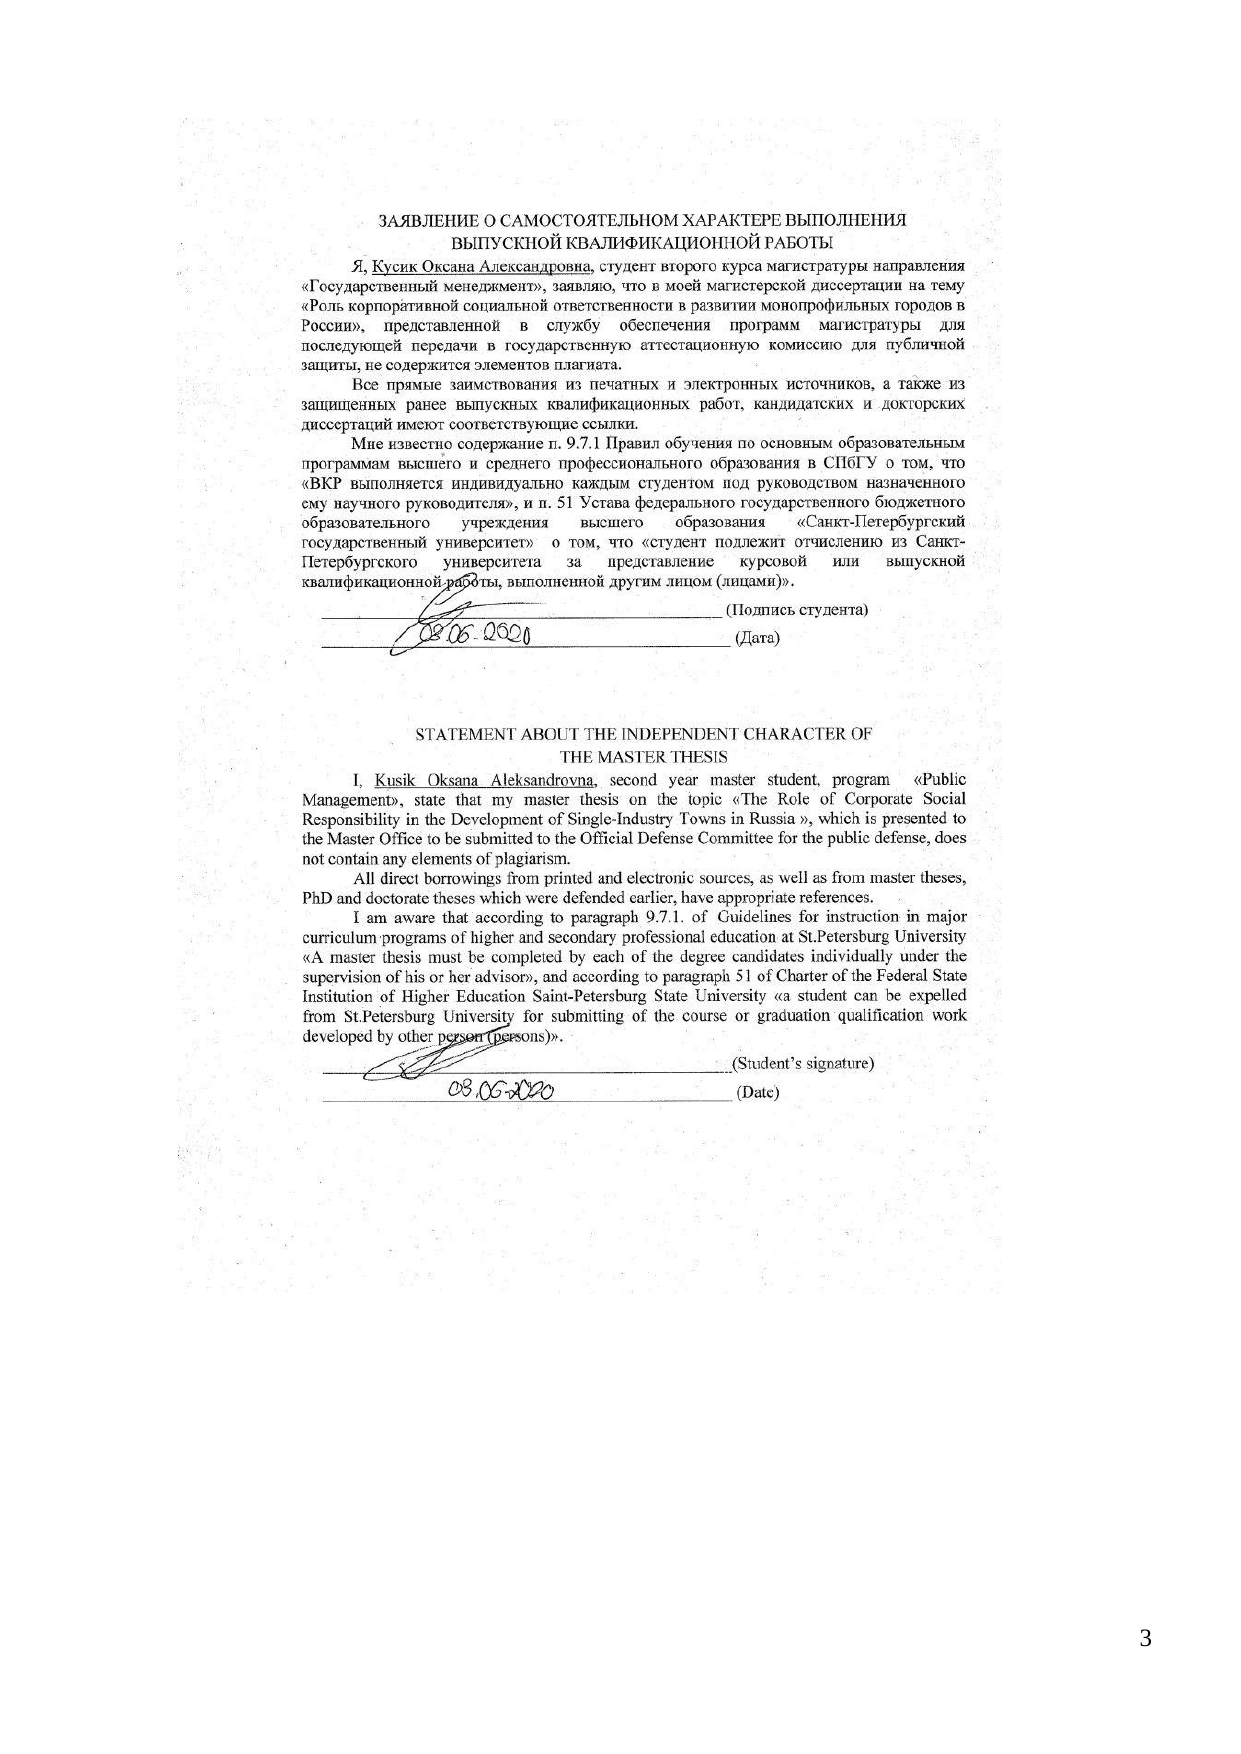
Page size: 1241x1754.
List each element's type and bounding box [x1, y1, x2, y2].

picture [177, 118, 1002, 1294]
